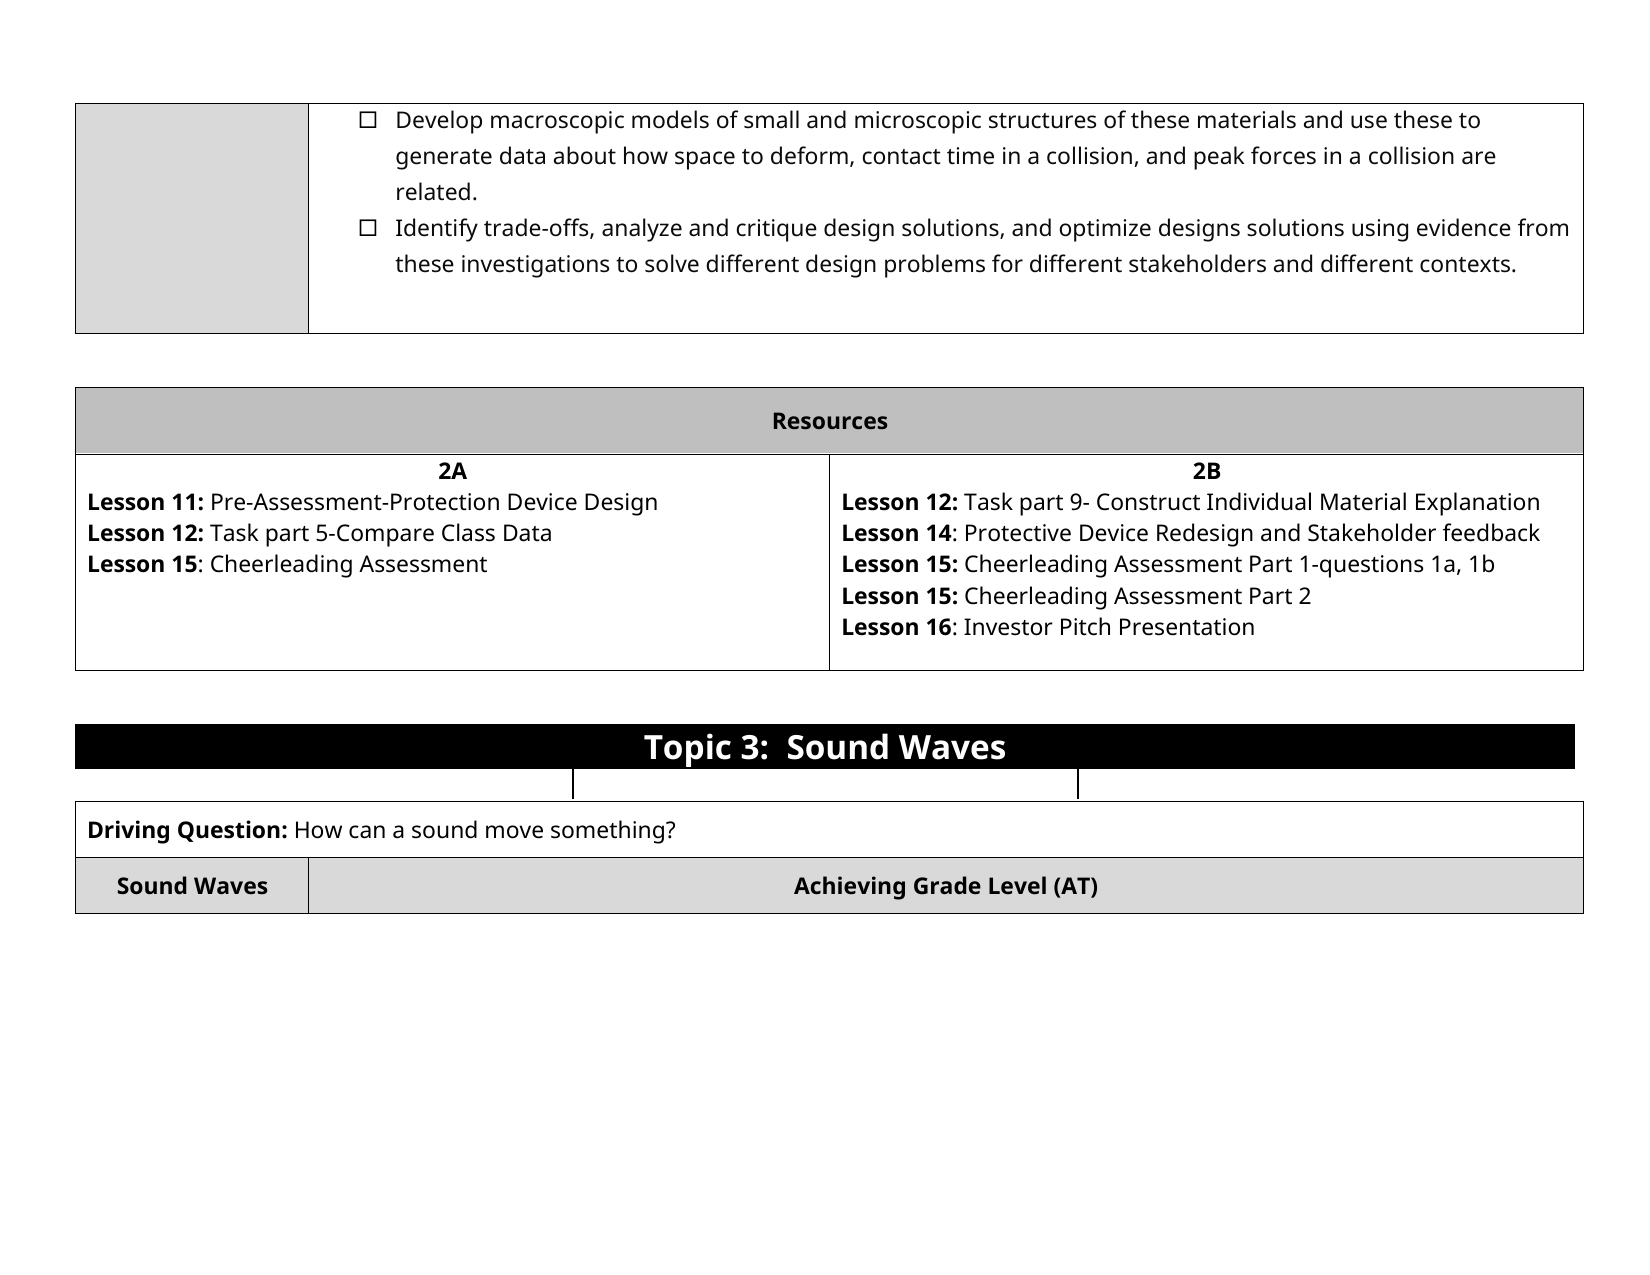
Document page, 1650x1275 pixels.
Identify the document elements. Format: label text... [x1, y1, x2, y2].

table_header Resources [76, 388, 1583, 453]
table_cell Achieving Grade Level (AT) [309, 858, 1583, 913]
table_cell 2B Lesson 12: Task part 9- Construct Individual Material Explanation Lesson 14: Protective Device Redesign and Stakeholder feedback Lesson 15: Cheerleading Assessment Part 1-questions 1a, 1b Lesson 15: Cheerleading Assessment Part 2 Lesson 16: Investor Pitch Presentation [830, 455, 1583, 670]
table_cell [309, 104, 1583, 333]
table_cell Sound Waves [76, 858, 308, 913]
text Topic 3: Sound Waves [75, 724, 1575, 769]
table_cell 2A Lesson 11: Pre-Assessment-Protection Device Design Lesson 12: Task part 5-Compare Class Data Lesson 15: Cheerleading Assessment [76, 455, 829, 670]
table_header Driving Question: How can a sound move something? [76, 802, 1583, 857]
